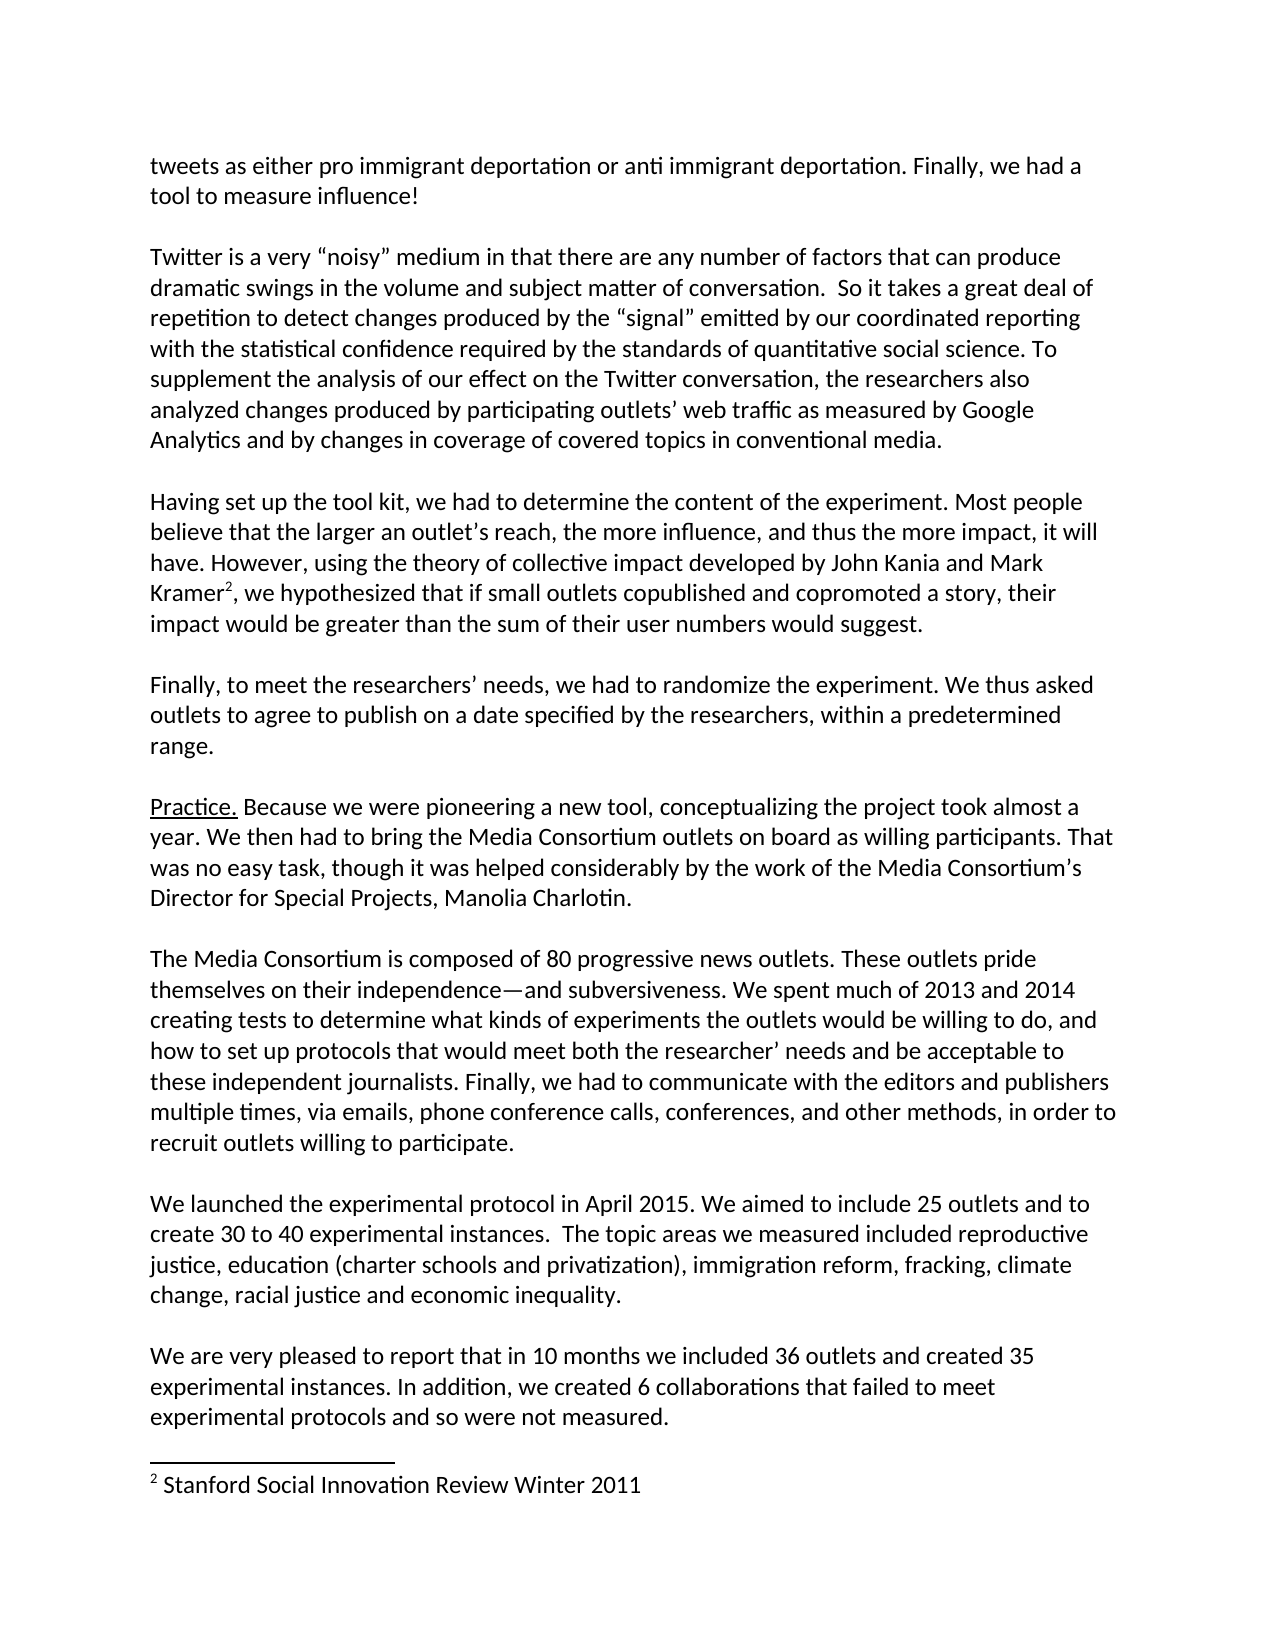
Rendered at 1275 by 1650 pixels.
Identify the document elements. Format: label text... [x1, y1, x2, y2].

text Finally, to meet the researchers’ needs, we had to randomize the experiment. We thus asked outlets to agree to publish on a date specified by the researchers, within a predetermined range. [150, 669, 1125, 760]
text We launched the experimental protocol in April 2015. We aimed to include 25 outlets and to create 30 to 40 experimental instances. The topic areas we measured included reproductive justice, education (charter schools and privatization), immigration reform, fracking, climate change, racial justice and economic inequality. [150, 1188, 1125, 1310]
text We are very pleased to report that in 10 months we included 36 outlets and created 35 experimental instances. In addition, we created 6 collaborations that failed to meet experimental protocols and so were not measured. [150, 1340, 1125, 1432]
text Having set up the tool kit, we had to determine the content of the experiment. Most people believe that the larger an outlet’s reach, the more influence, and thus the more impact, it will have. However, using the theory of collective impact developed by John Kania and Mark Kramer, we hypothesized that if small outlets copublished and copromoted a story, their impact would be greater than the sum of their user numbers would suggest. [150, 486, 1125, 638]
text Practice. Because we were pioneering a new tool, conceptualizing the project took almost a year. We then had to bring the Media Consortium outlets on board as willing participants. That was no easy task, though it was helped considerably by the work of the Media Consortium’s Director for Special Projects, Manolia Charlotin. [150, 791, 1125, 913]
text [150, 150, 1125, 211]
text Twitter is a very “noisy” medium in that there are any number of factors that can produce dramatic swings in the volume and subject matter of conversation. So it takes a great deal of repetition to detect changes produced by the “signal” emitted by our coordinated reporting with the statistical confidence required by the standards of quantitative social science. To supplement the analysis of our effect on the Twitter conversation, the researchers also analyzed changes produced by participating outlets’ web traffic as measured by Google Analytics and by changes in coverage of covered topics in conventional media. [150, 242, 1125, 455]
text The Media Consortium is composed of 80 progressive news outlets. These outlets pride themselves on their independence—and subversiveness. We spent much of 2013 and 2014 creating tests to determine what kinds of experiments the outlets would be willing to do, and how to set up protocols that would meet both the researcher’ needs and be acceptable to these independent journalists. Finally, we had to communicate with the editors and publishers multiple times, via emails, phone conference calls, conferences, and other methods, in order to recruit outlets willing to participate. [150, 943, 1125, 1157]
